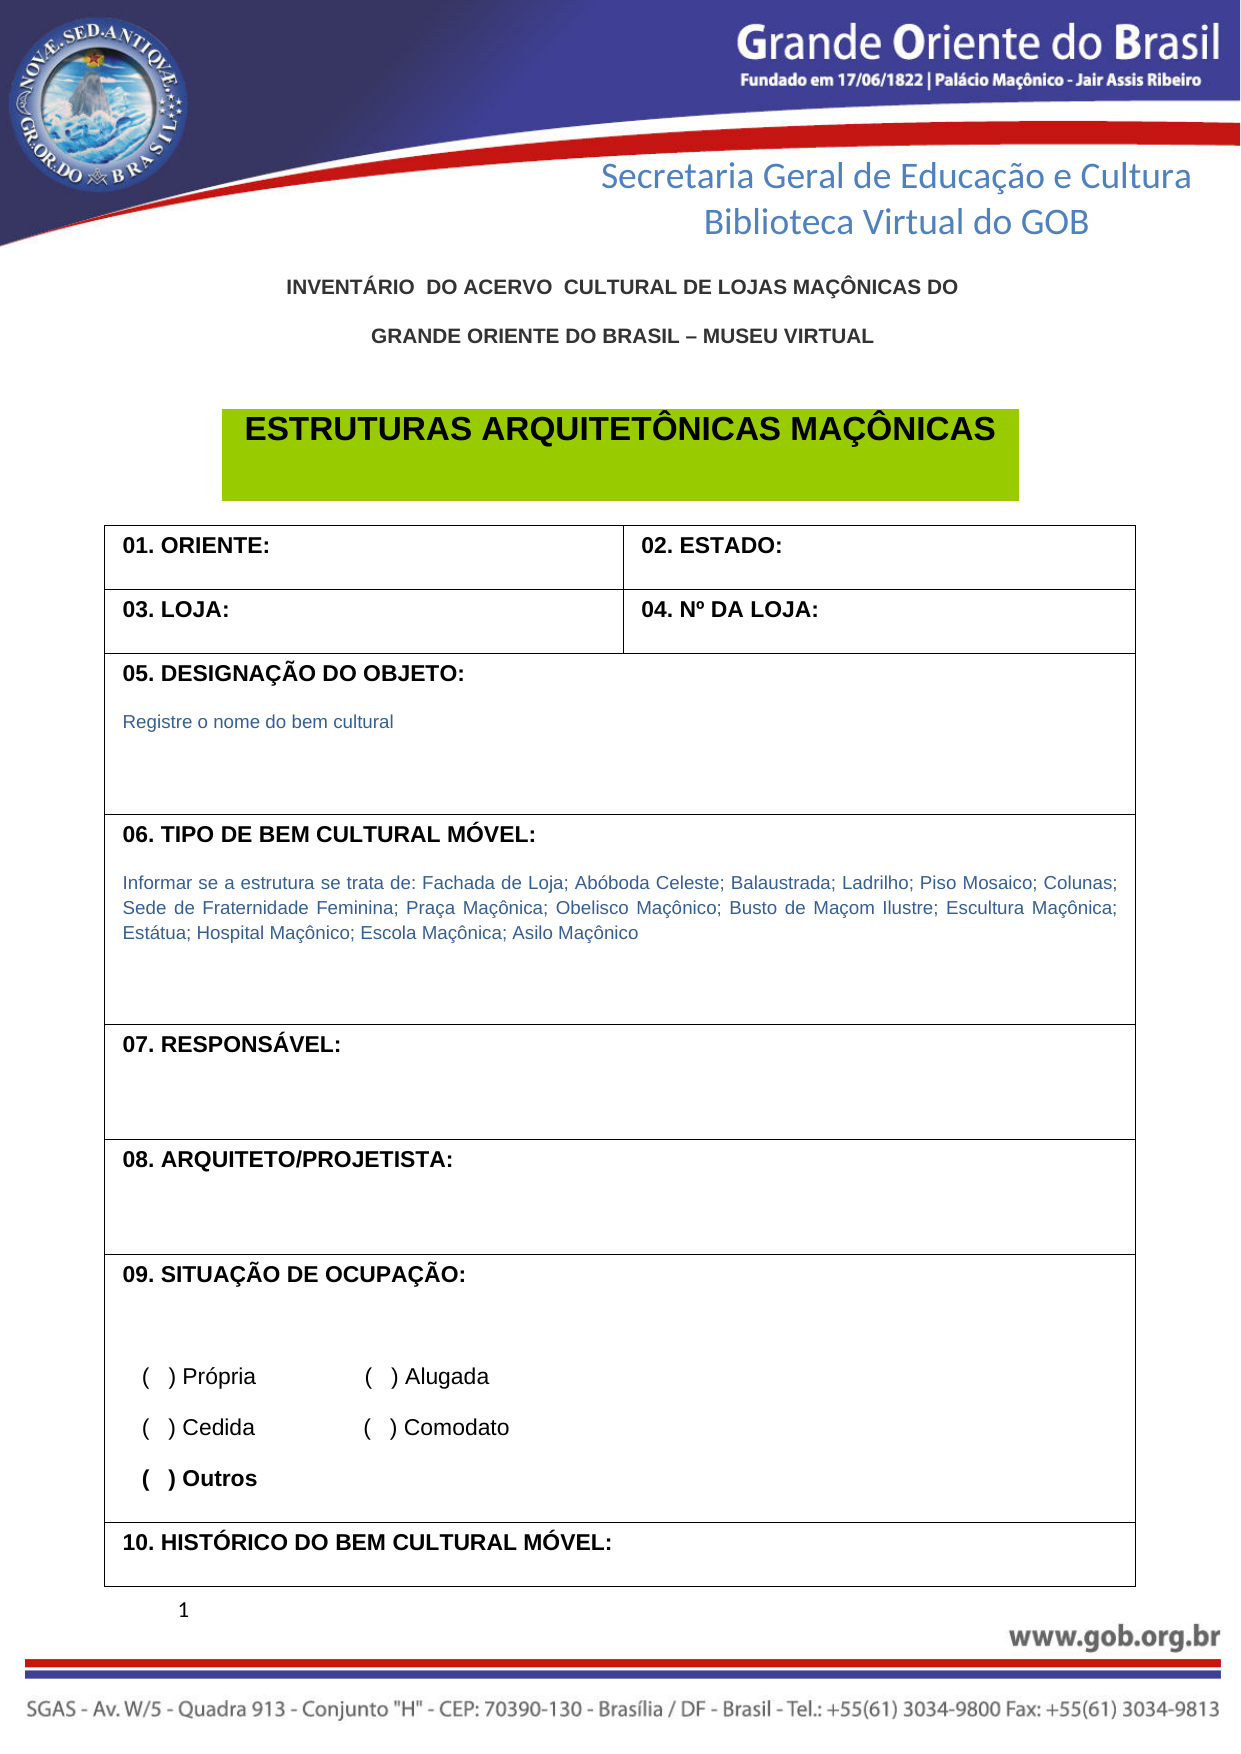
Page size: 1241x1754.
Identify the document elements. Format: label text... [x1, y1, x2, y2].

table_header 02. ESTADO: [624, 526, 1135, 589]
picture [0, 0, 1241, 249]
table_cell 09. SITUAÇÃO DE OCUPAÇÃO: ( ) Própria ( ) Alugada ( ) Cedida ( ) Comodato ( ) Outros [105, 1255, 1135, 1522]
table_cell 06. TIPO DE BEM CULTURAL MÓVEL: Informar se a estrutura se trata de: Fachada de Loja; Abóboda Celeste; Balaustrada; Ladrilho; Piso Mosaico; Colunas; Sede de Fraternidade Feminina; Praça Maçônica; Obelisco Maçônico; Busto de Maçom Ilustre; Escultura Maçônica; Estátua; Hospital Maçônico; Escola Maçônica; Asilo Maçônico [105, 815, 1135, 1024]
table_cell 04. Nº DA LOJA: [624, 590, 1135, 653]
table_cell 03. LOJA: [105, 590, 623, 653]
table_header 01. ORIENTE: [105, 526, 623, 589]
table_cell 07. RESPONSÁVEL: [105, 1025, 1135, 1139]
picture [25, 1621, 1223, 1725]
table_cell 08. ARQUITETO/PROJETISTA: [105, 1140, 1135, 1254]
text ESTRUTURAS ARQUITETÔNICAS MAÇÔNICAS [222, 409, 1019, 448]
table_cell 05. DESIGNAÇÃO DO OBJETO: Registre o nome do bem cultural [105, 654, 1135, 814]
